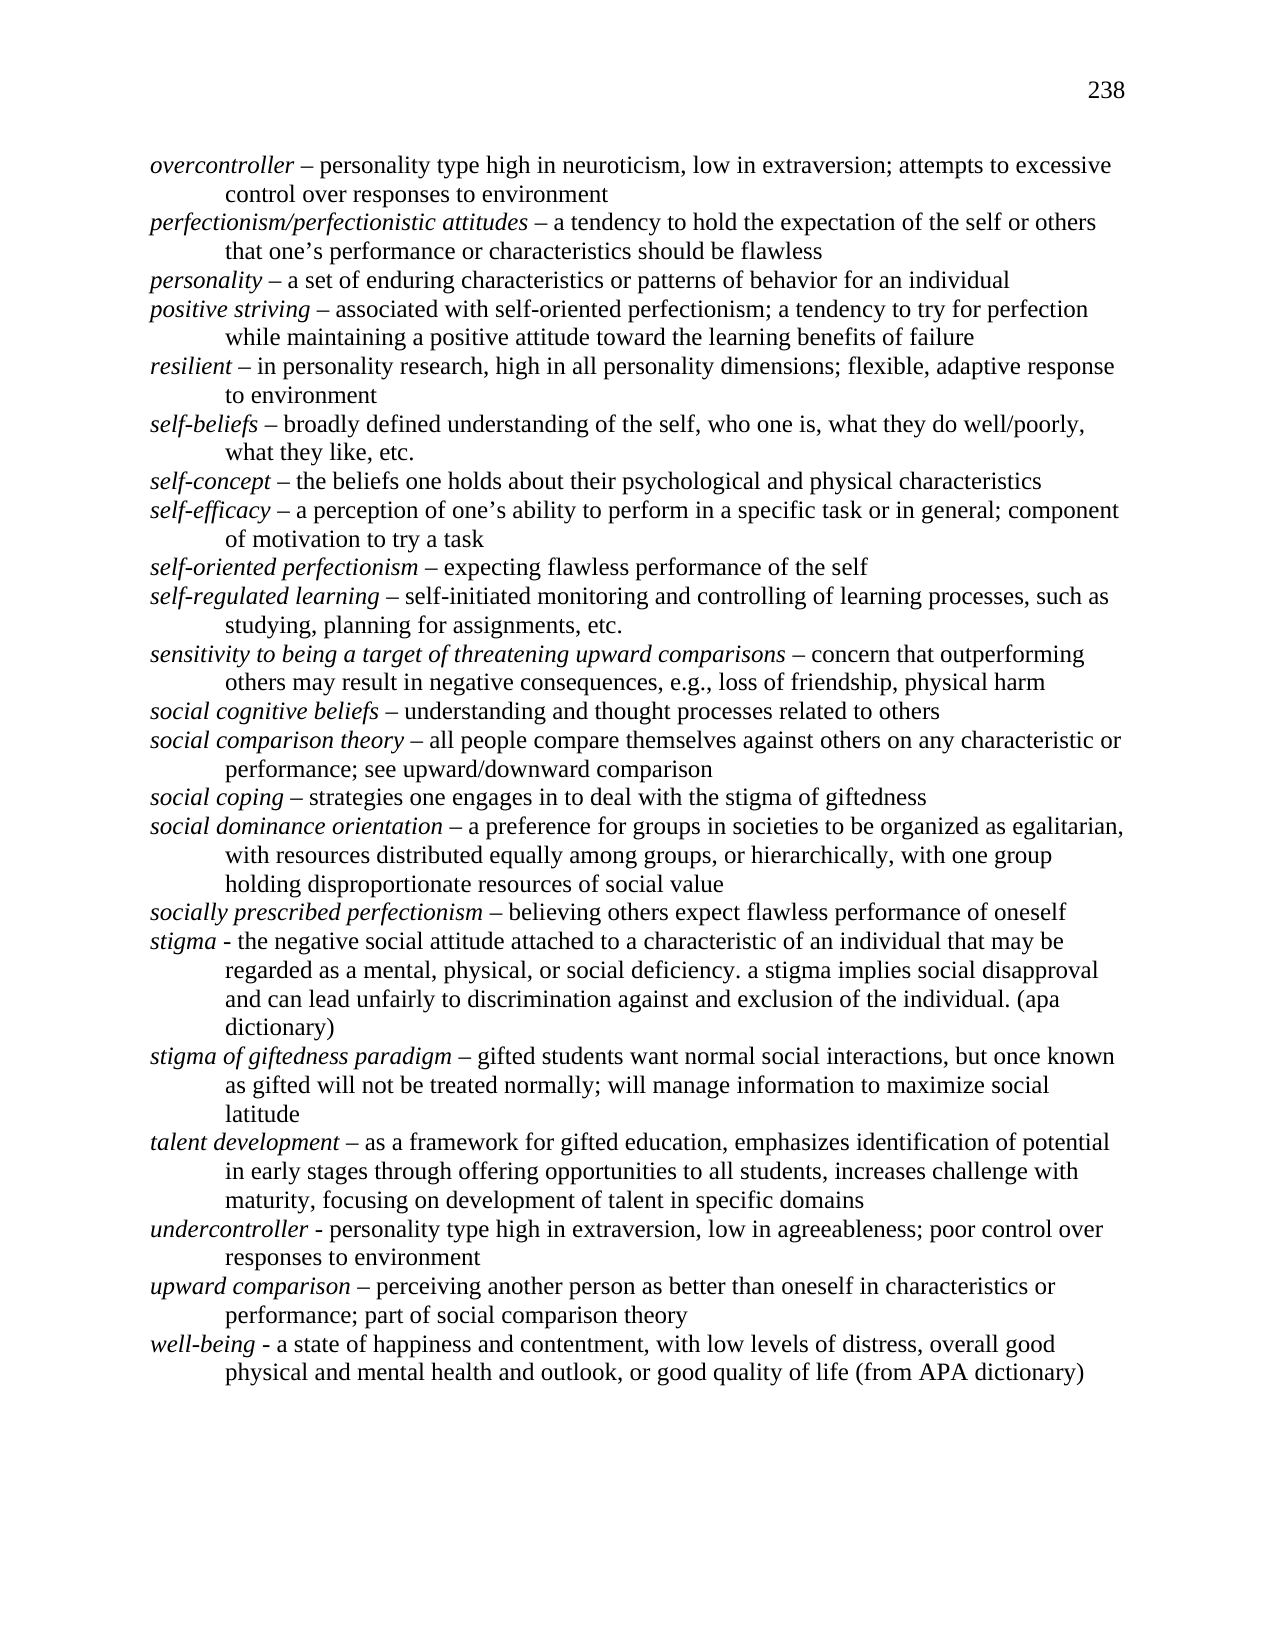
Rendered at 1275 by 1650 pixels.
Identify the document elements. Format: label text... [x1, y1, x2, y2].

text social comparison theory – all people compare themselves against others on any characteristic or performance; see upward/downward comparison [150, 725, 1125, 782]
text self-concept – the beliefs one holds about their psychological and physical characteristics [150, 466, 1125, 495]
text personality – a set of enduring characteristics or patterns of behavior for an individual [150, 265, 1125, 294]
text perfectionism/perfectionistic attitudes – a tendency to hold the expectation of the self or others that one’s performance or characteristics should be flawless [150, 207, 1125, 265]
text social cognitive beliefs – understanding and thought processes related to others [150, 696, 1125, 725]
text social coping – strategies one engages in to deal with the stigma of giftedness [150, 782, 1125, 811]
text overcontroller – personality type high in neuroticism, low in extraversion; attempts to excessive control over responses to environment [150, 150, 1125, 207]
text self-oriented perfectionism – expecting flawless performance of the self [150, 552, 1125, 581]
text self-efficacy – a perception of one’s ability to perform in a specific task or in general; component of motivation to try a task [150, 495, 1125, 552]
text self-beliefs – broadly defined understanding of the self, who one is, what they do well/poorly, what they like, etc. [150, 409, 1125, 466]
text socially prescribed perfectionism – believing others expect flawless performance of oneself [150, 897, 1125, 926]
text sensitivity to being a target of threatening upward comparisons – concern that outperforming others may result in negative consequences, e.g., loss of friendship, physical harm [150, 639, 1125, 696]
text stigma - the negative social attitude attached to a characteristic of an individual that may be regarded as a mental, physical, or social deficiency. a stigma implies social disapproval and can lead unfairly to discrimination against and exclusion of the individual. (apa dictionary) [150, 926, 1125, 1041]
text well-being - a state of happiness and contentment, with low levels of distress, overall good physical and mental health and outlook, or good quality of life (from APA dictionary) [150, 1329, 1125, 1386]
text self-regulated learning – self-initiated monitoring and controlling of learning processes, such as studying, planning for assignments, etc. [150, 581, 1125, 639]
text upward comparison – perceiving another person as better than oneself in characteristics or performance; part of social comparison theory [150, 1271, 1125, 1329]
text positive striving – associated with self-oriented perfectionism; a tendency to try for perfection while maintaining a positive attitude toward the learning benefits of failure [150, 294, 1125, 351]
text resilient – in personality research, high in all personality dimensions; flexible, adaptive response to environment [150, 351, 1125, 409]
text talent development – as a framework for gifted education, emphasizes identification of potential in early stages through offering opportunities to all students, increases challenge with maturity, focusing on development of talent in specific domains [150, 1127, 1125, 1214]
text undercontroller - personality type high in extraversion, low in agreeableness; poor control over responses to environment [150, 1214, 1125, 1271]
text stigma of giftedness paradigm – gifted students want normal social interactions, but once known as gifted will not be treated normally; will manage information to maximize social latitude [150, 1041, 1125, 1127]
text social dominance orientation – a preference for groups in societies to be organized as egalitarian, with resources distributed equally among groups, or hierarchically, with one group holding disproportionate resources of social value [150, 811, 1125, 897]
